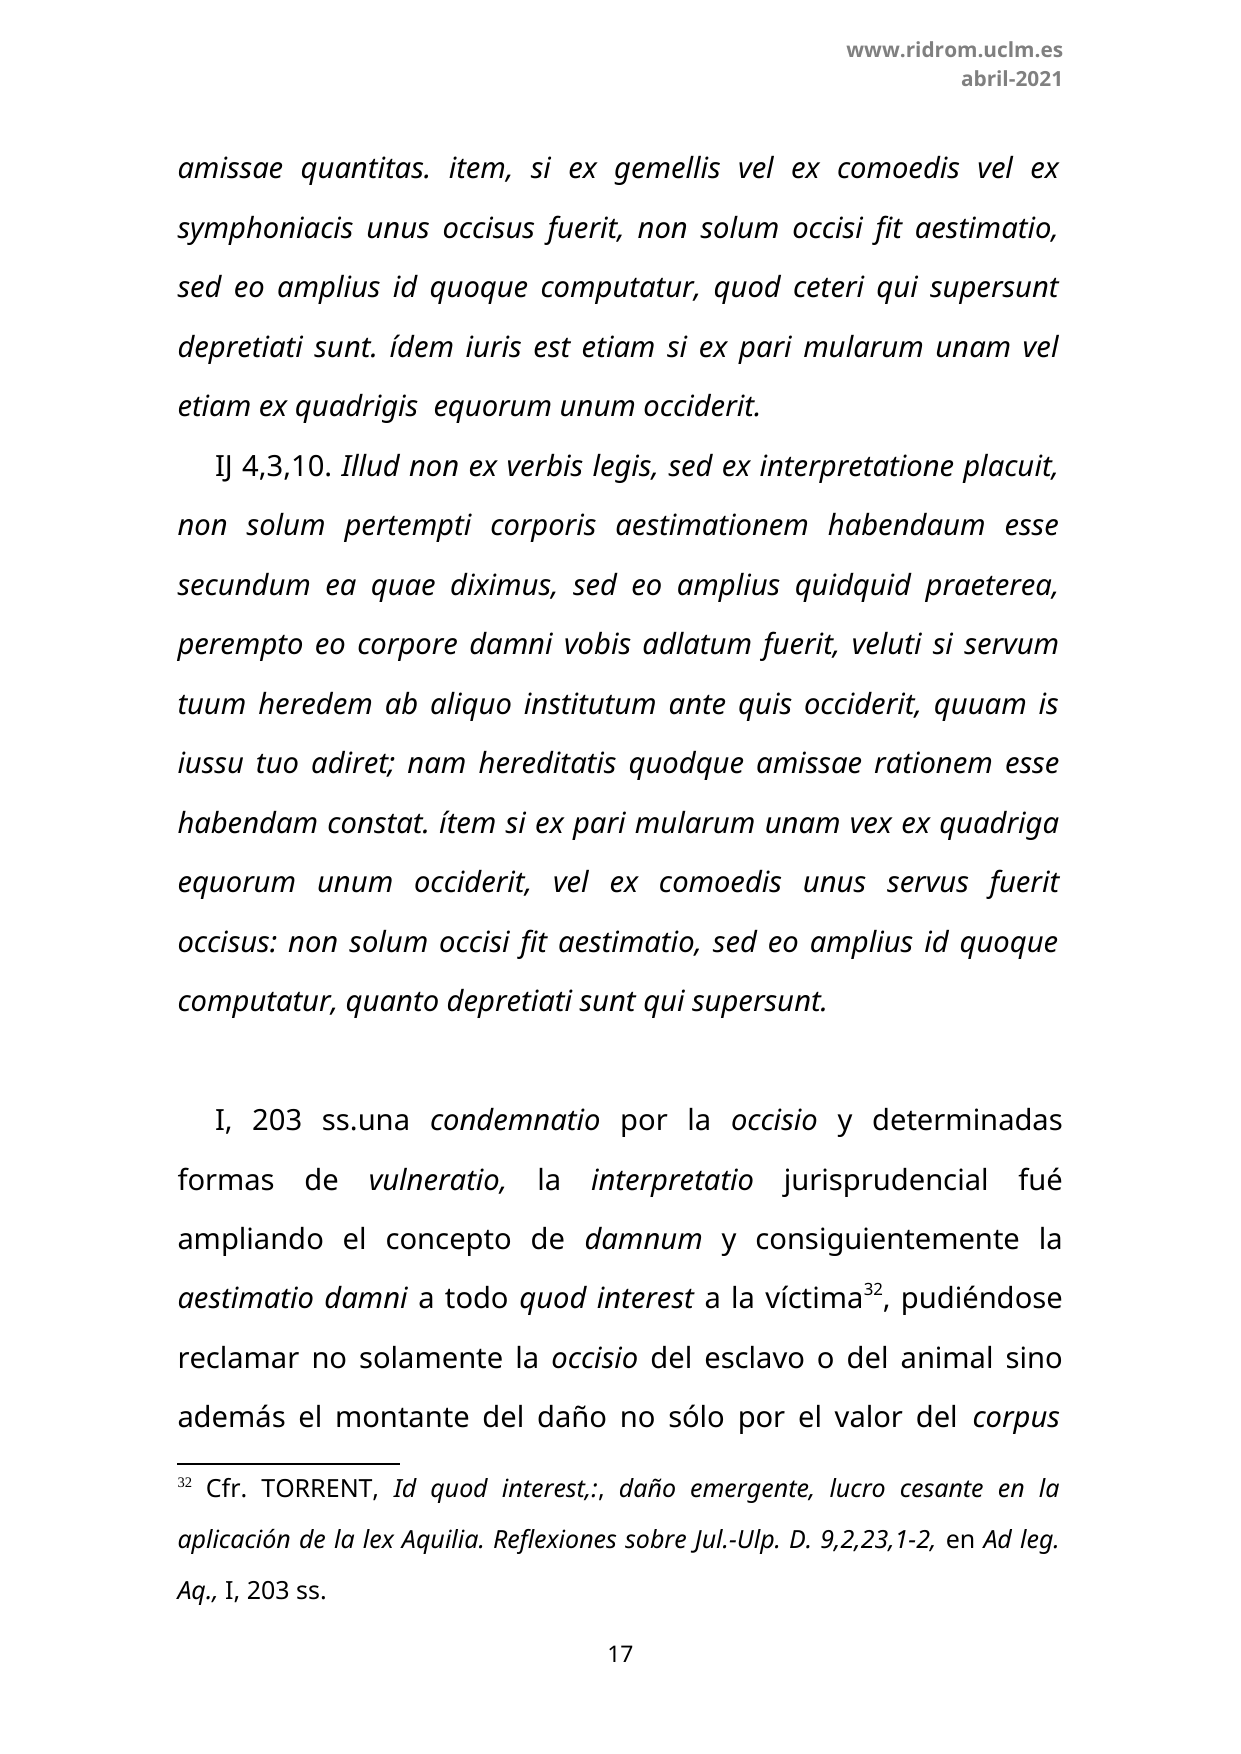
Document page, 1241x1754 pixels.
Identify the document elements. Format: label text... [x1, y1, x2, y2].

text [177, 1099, 1063, 1436]
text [177, 148, 1063, 425]
text IJ 4,3,10. Illud non ex verbis legis, sed ex interpretatione placuit, non solum pertempti corporis aestimationem habendaum esse secundum ea quae diximus, sed eo amplius quidquid praeterea, perempto eo corpore damni vobis adlatum fuerit, veluti si servum tuum heredem ab aliquo institutum ante quis occiderit, quuam is iussu tuo adiret; nam hereditatis quodque amissae rationem esse habendam constat. ítem si ex pari mularum unam vex ex quadriga equorum unum occiderit, vel ex comoedis unus servus fuerit occisus: non solum occisi fit aestimatio, sed eo amplius id quoque computatur, quanto depretiati sunt qui supersunt. [177, 445, 1063, 1020]
